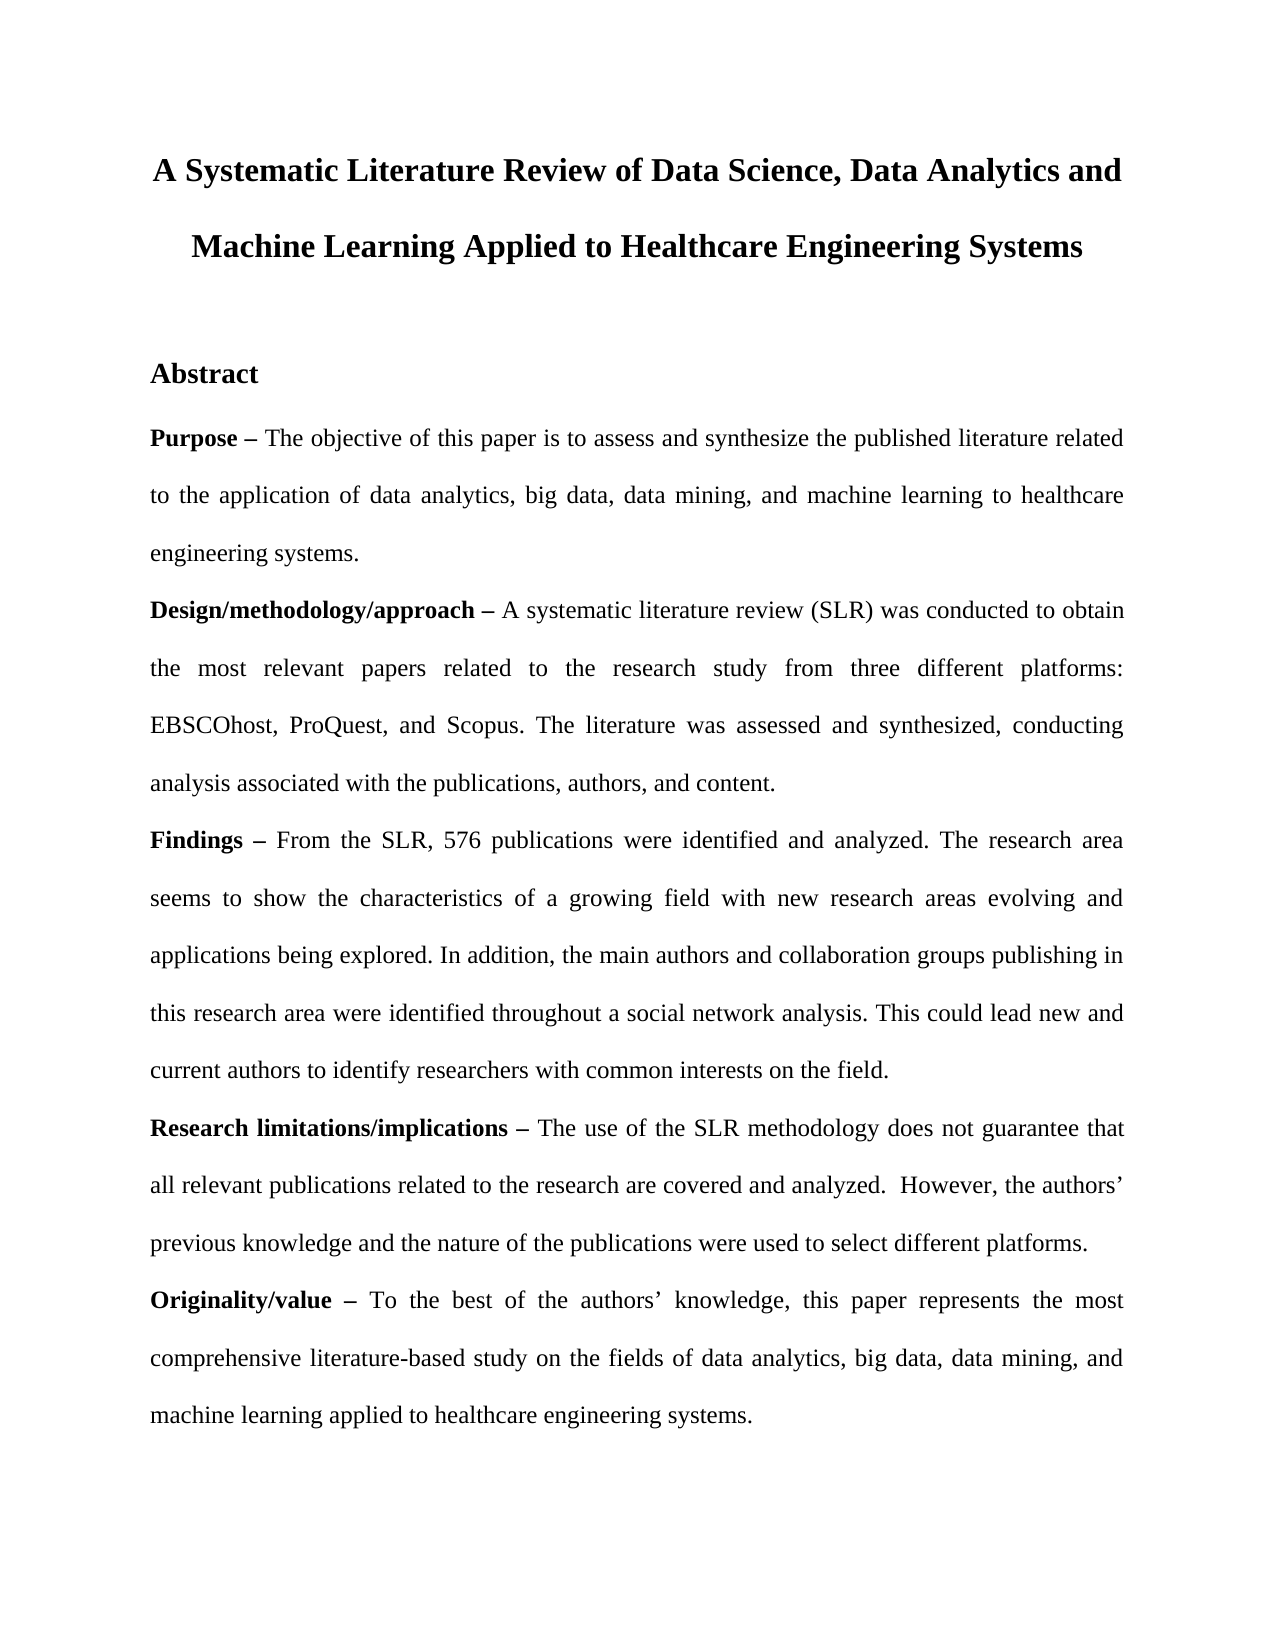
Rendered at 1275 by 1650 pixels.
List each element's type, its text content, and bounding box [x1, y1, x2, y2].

text Findings – From the SLR, 576 publications were identified and analyzed. The research area seems to show the characteristics of a growing field with new research areas evolving and applications being explored. In addition, the main authors and collaboration groups publishing in this research area were identified throughout a social network analysis. This could lead new and current authors to identify researchers with common interests on the field. [150, 826, 1125, 1084]
text Originality/value – To the best of the authors’ knowledge, this paper represents the most comprehensive literature-based study on the fields of data analytics, big data, data mining, and machine learning applied to healthcare engineering systems. [150, 1286, 1125, 1429]
text A Systematic Literature Review of Data Science, Data Analytics and Machine Learning Applied to Healthcare Engineering Systems [150, 150, 1125, 265]
text Design/methodology/approach – A systematic literature review (SLR) was conducted to obtain the most relevant papers related to the research study from three different platforms: EBSCOhost, ProQuest, and Scopus. The literature was assessed and synthesized, conducting analysis associated with the publications, authors, and content. [150, 596, 1125, 797]
text Research limitations/implications – The use of the SLR methodology does not guarantee that all relevant publications related to the research are covered and analyzed. However, the authors’ previous knowledge and the nature of the publications were used to select different platforms. [150, 1113, 1125, 1257]
text Purpose – The objective of this paper is to assess and synthesize the published literature related to the application of data analytics, big data, data mining, and machine learning to healthcare engineering systems. [150, 423, 1125, 567]
text Abstract [150, 356, 1125, 389]
